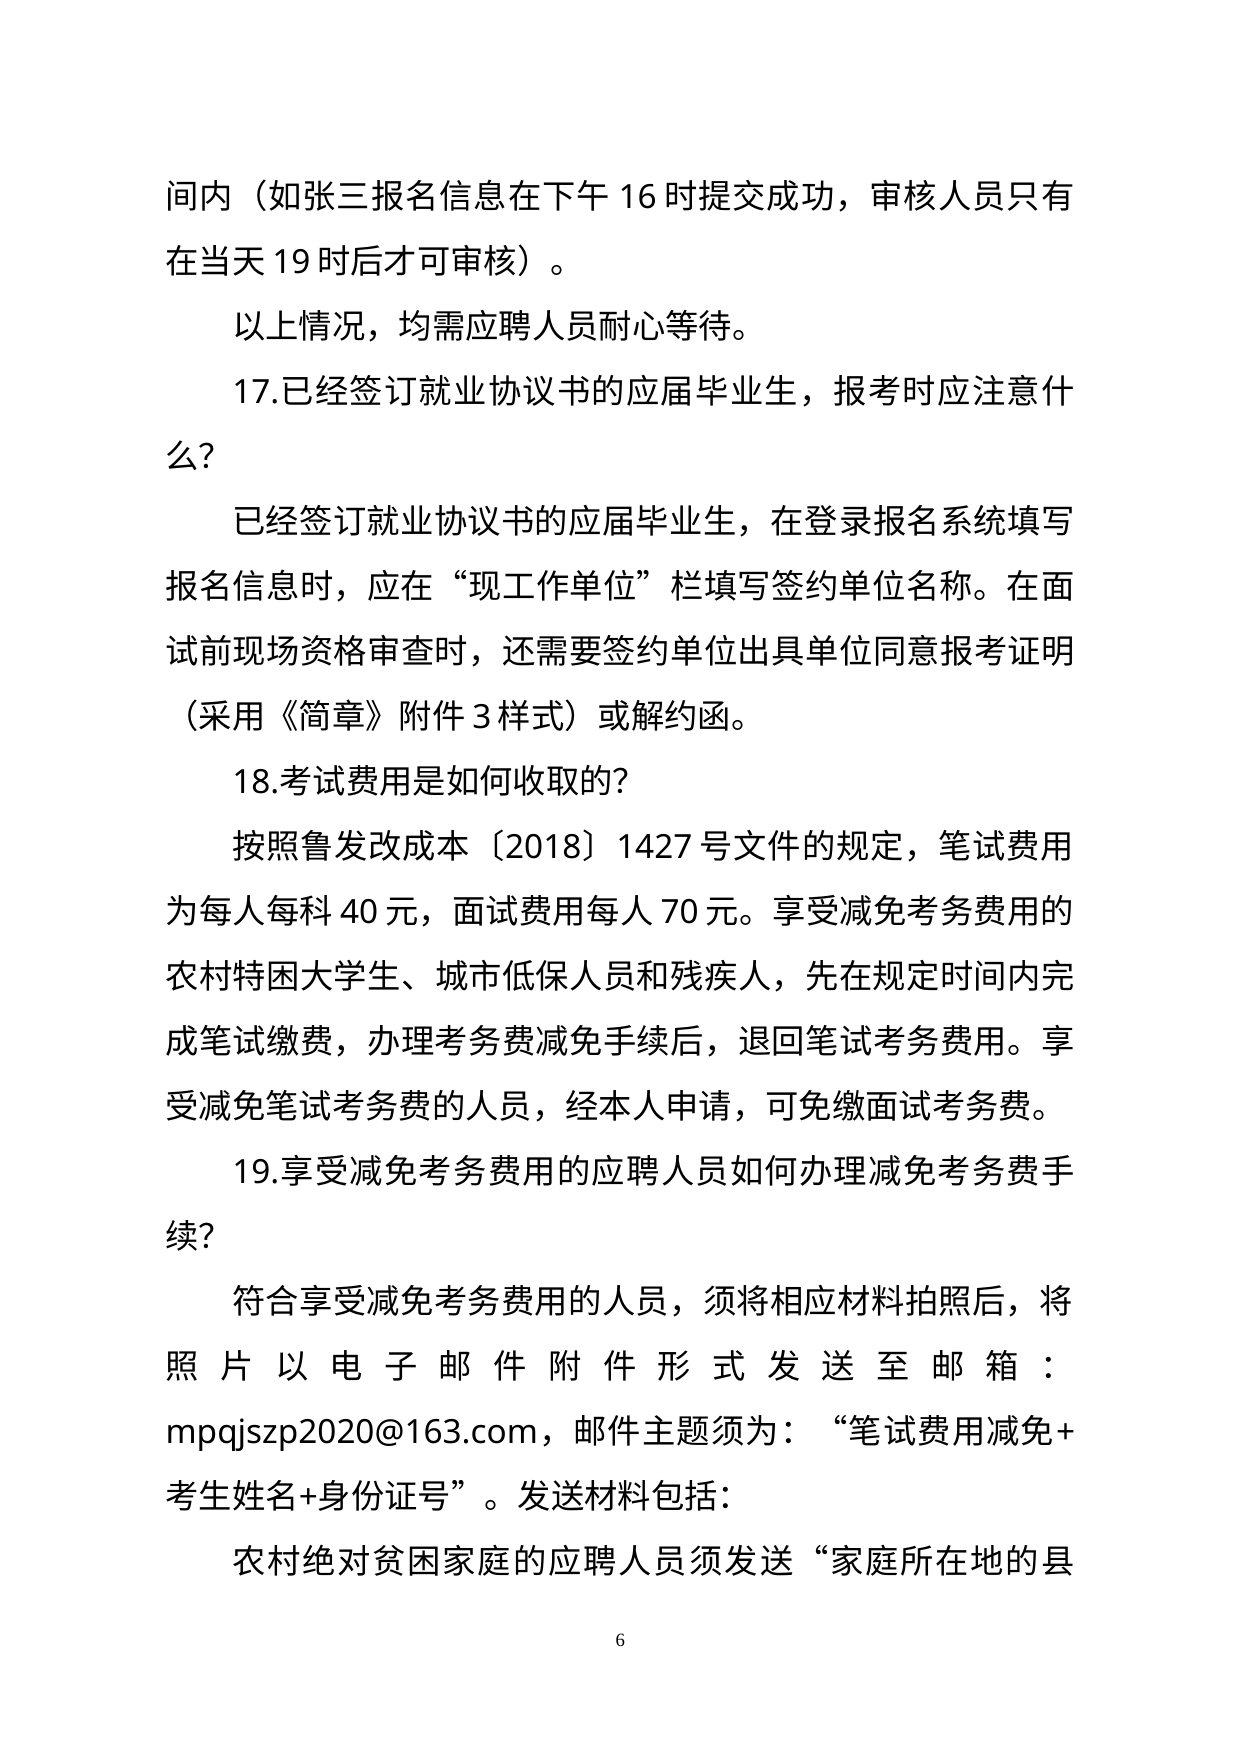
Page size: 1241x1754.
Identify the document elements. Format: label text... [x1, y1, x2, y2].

text 已经签订就业协议书的应届毕业生，在登录报名系统填写报名信息时，应在“现工作单位”栏填写签约单位名称。在面试前现场资格审查时，还需要签约单位出具单位同意报考证明（采用《简章》附件3样式）或解约函。 [165, 487, 1075, 747]
text 18.考试费用是如何收取的？ [165, 747, 1075, 812]
text 符合享受减免考务费用的人员，须将相应材料拍照后，将照片以电子邮件附件形式发送至邮箱：mpqjszp2020@163.com，邮件主题须为：“笔试费用减免+考生姓名+身份证号”。发送材料包括： [165, 1267, 1075, 1527]
text 17.已经签订就业协议书的应届毕业生，报考时应注意什么？ [165, 357, 1075, 487]
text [165, 1527, 1075, 1592]
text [165, 162, 1075, 292]
text 按照鲁发改成本〔2018〕1427号文件的规定，笔试费用为每人每科40元，面试费用每人70元。享受减免考务费用的农村特困大学生、城市低保人员和残疾人，先在规定时间内完成笔试缴费，办理考务费减免手续后，退回笔试考务费用。享受减免笔试考务费的人员，经本人申请，可免缴面试考务费。 [165, 812, 1075, 1137]
text 19.享受减免考务费用的应聘人员如何办理减免考务费手续？ [165, 1137, 1075, 1267]
text 以上情况，均需应聘人员耐心等待。 [165, 292, 1075, 357]
